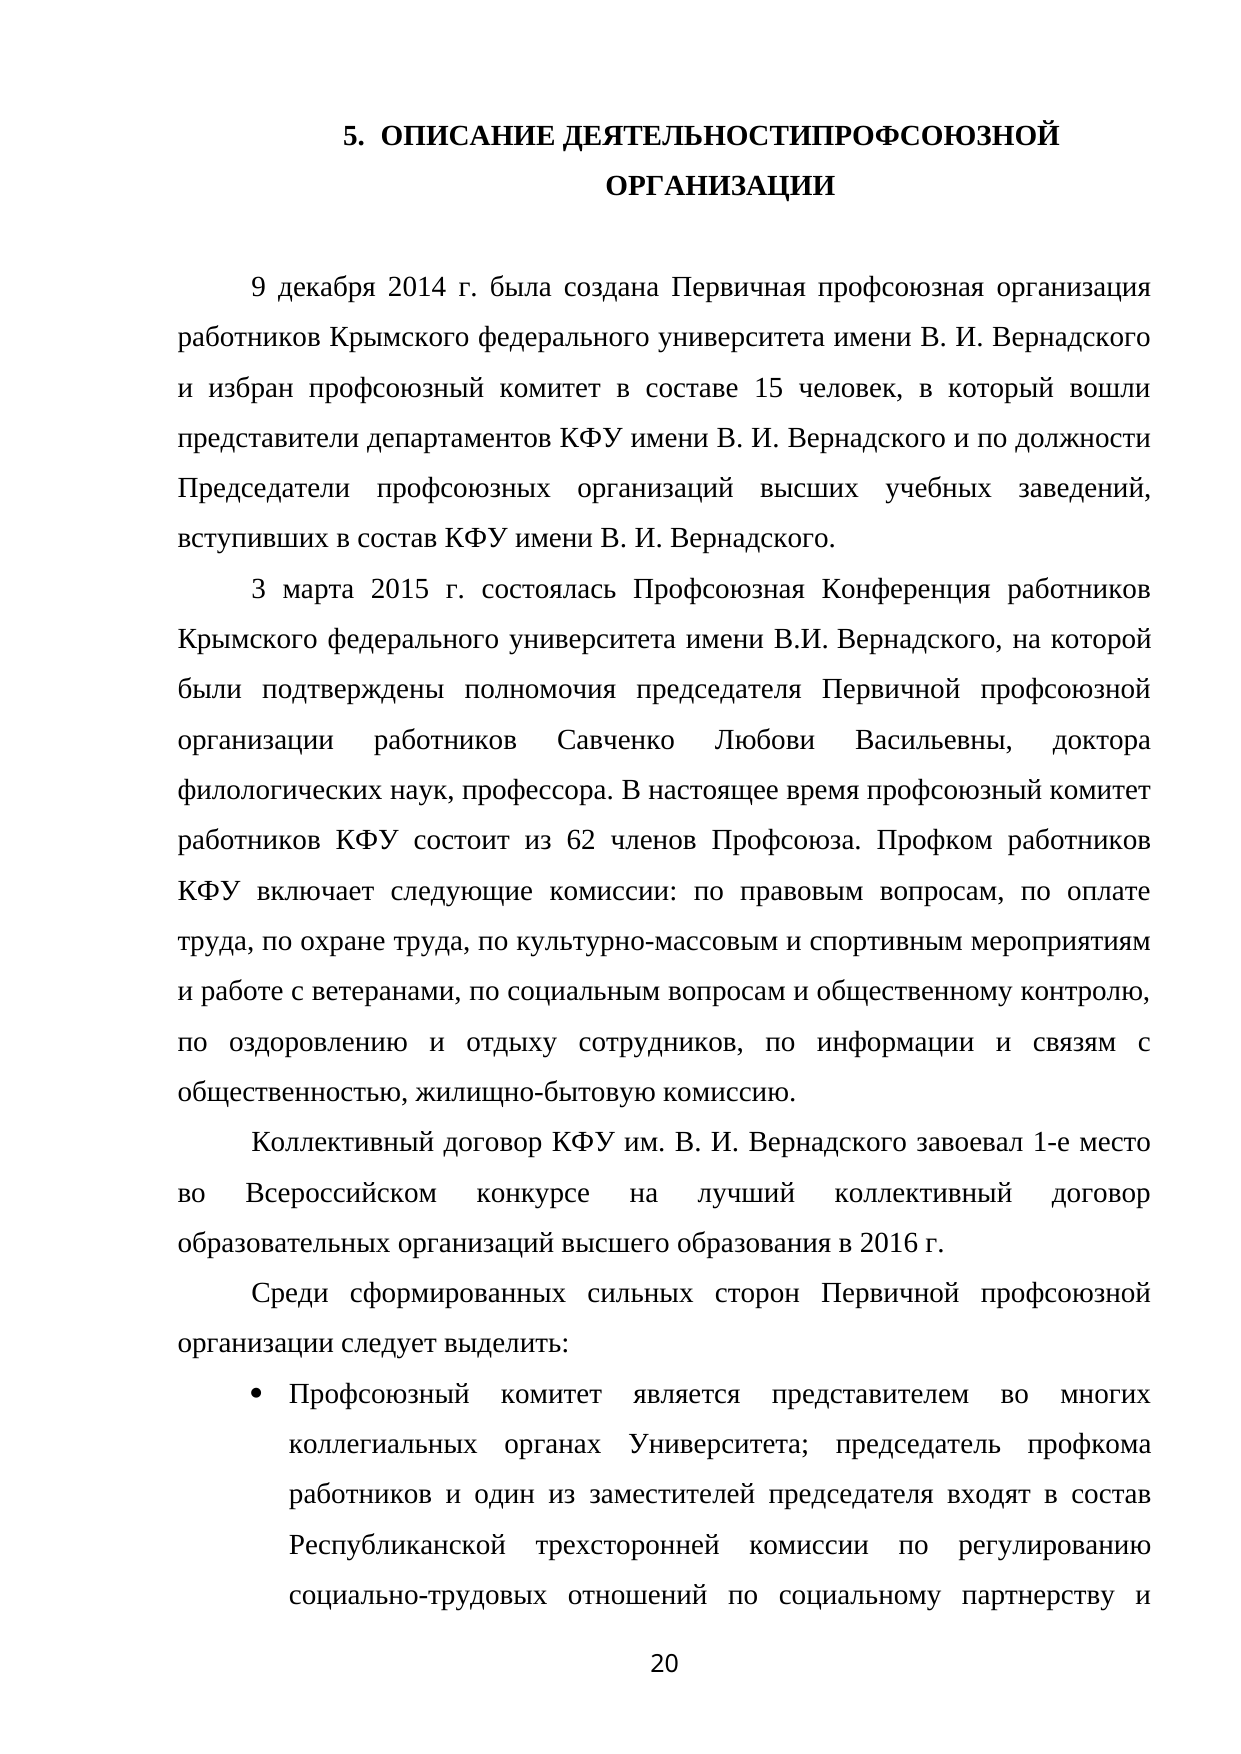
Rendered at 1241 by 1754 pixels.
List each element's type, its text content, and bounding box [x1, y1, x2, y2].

text 9 декабря 2014 г. была создана Первичная профсоюзная организация работников Крымского федерального университета имени В. И. Вернадского и избран профсоюзный комитет в составе 15 человек, в который вошли представители департаментов КФУ имени В. И. Вернадского и по должности Председатели профсоюзных организаций высших учебных заведений, вступивших в состав КФУ имени В. И. Вернадского. [177, 269, 1152, 554]
text Коллективный договор КФУ им. В. И. Вернадского завоевал 1-е место во Всероссийском конкурсе на лучший коллективный договор образовательных организаций высшего образования в 2016 г. [177, 1124, 1152, 1258]
text 3 марта 2015 г. состоялась Профсоюзная Конференция работников Крымского федерального университета имени В.И. Вернадского, на которой были подтверждены полномочия председателя Первичной профсоюзной организации работников Савченко Любови Васильевны, доктора филологических наук, профессора. В настоящее время профсоюзный комитет работников КФУ состоит из 62 членов Профсоюза. Профком работников КФУ включает следующие комиссии: по правовым вопросам, по оплате труда, по охране труда, по культурно-массовым и спортивным мероприятиям и работе с ветеранами, по социальным вопросам и общественному контролю, по оздоровлению и отдыху сотрудников, по информации и связям с общественностью, жилищно-бытовую комиссию. [177, 571, 1152, 1108]
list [251, 1376, 1152, 1611]
text Среди сформированных сильных сторон Первичной профсоюзной организации следует выделить: [177, 1275, 1152, 1359]
list ОПИСАНИЕ ДЕЯТЕЛЬНОСТИПРОФСОЮЗНОЙ ОРГАНИЗАЦИИ [251, 118, 1152, 202]
